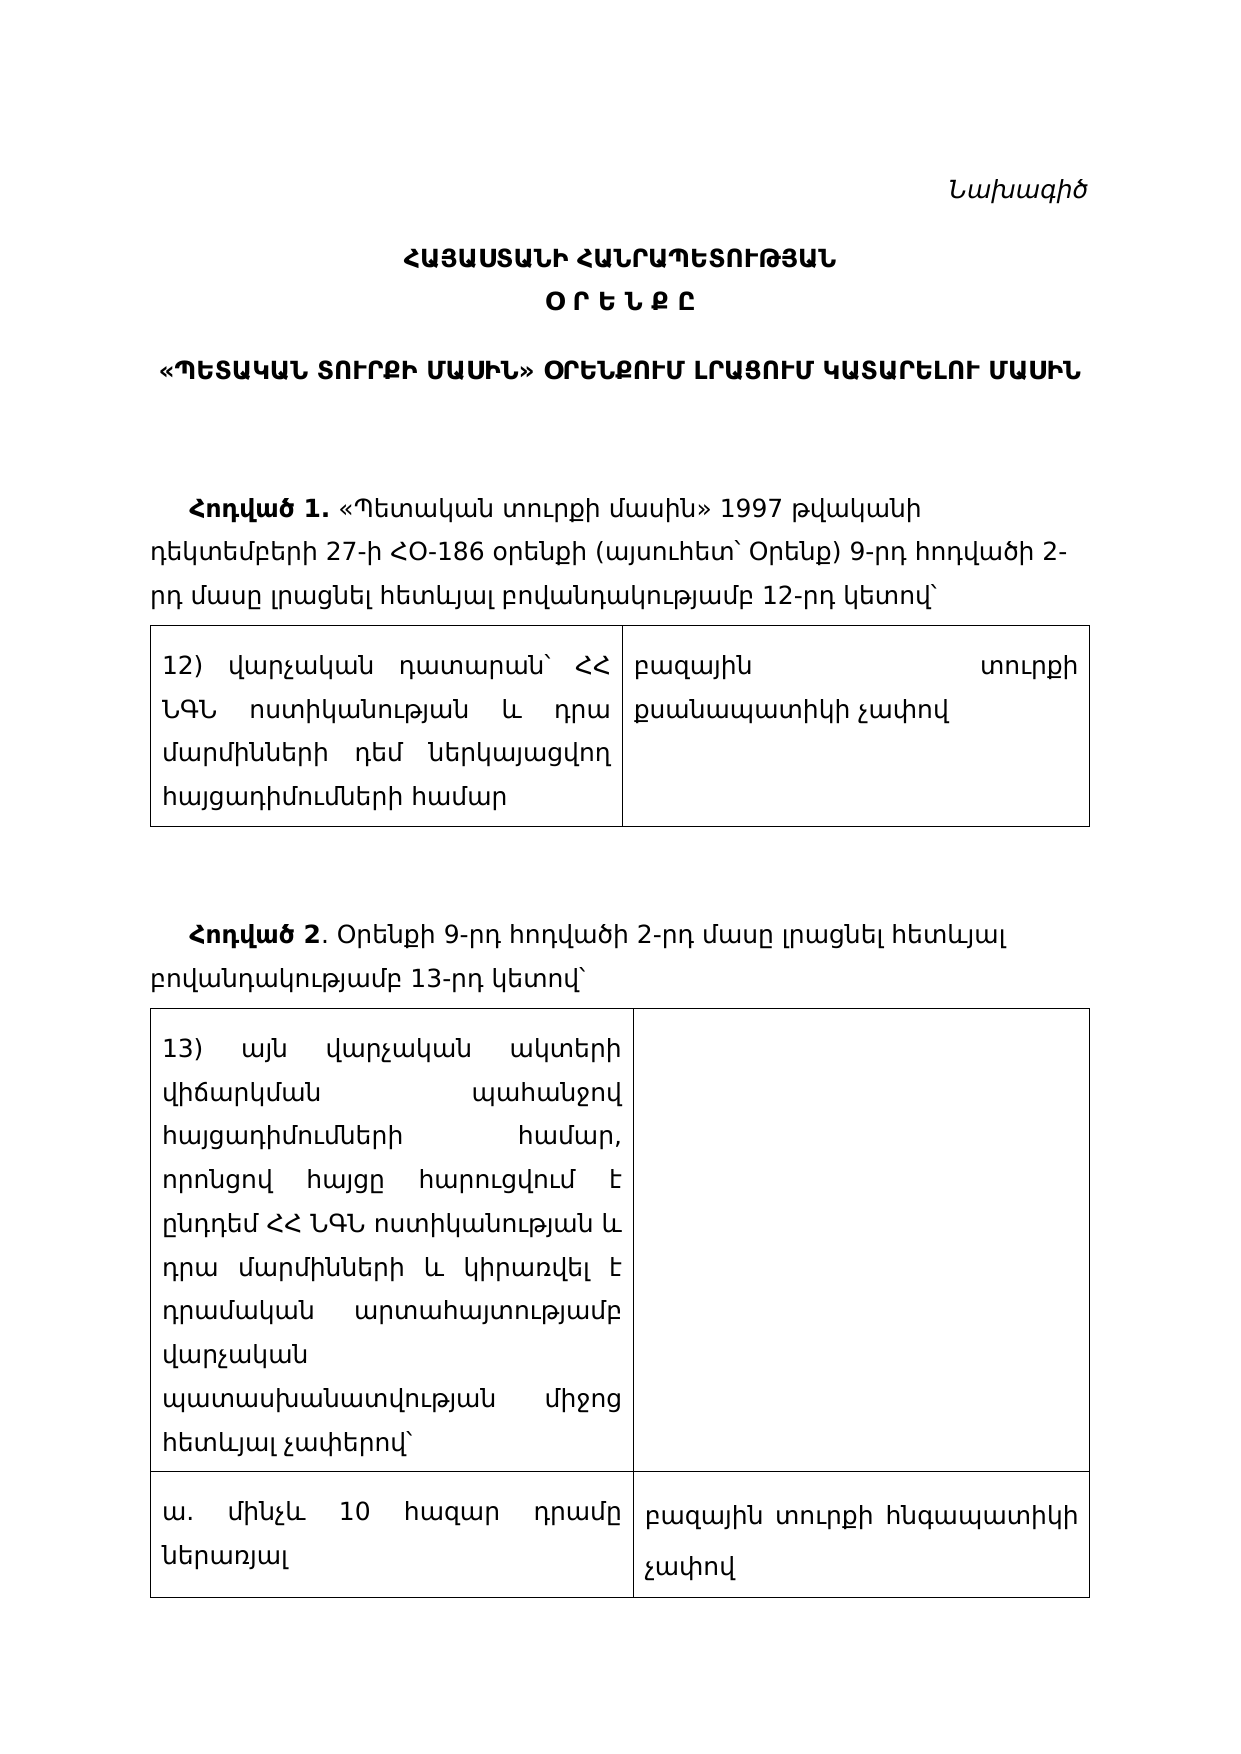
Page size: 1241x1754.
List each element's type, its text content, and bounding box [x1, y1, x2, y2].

table_header բազային տուրքի քսանապատիկի չափով [623, 626, 1089, 826]
text «ՊԵՏԱԿԱՆ ՏՈՒՐՔԻ ՄԱՍԻՆ» ՕՐԵՆՔՈՒՄ ԼՐԱՑՈՒՄ ԿԱՏԱՐԵԼՈՒ ՄԱՍԻՆ [150, 356, 1090, 385]
table_cell ա. մինչև 10 հազար դրամը ներառյալ [151, 1472, 633, 1597]
text Նախագիծ [150, 175, 1090, 204]
text Հոդված 2. Օրենքի 9-րդ հոդվածի 2-րդ մասը լրացնել հետևյալ բովանդակությամբ 13-րդ կետով՝ [150, 921, 1090, 993]
table_cell բազային տուրքի հնգապատիկի չափով [634, 1472, 1089, 1597]
text Հոդված 1. «Պետական տուրքի մասին» 1997 թվականի դեկտեմբերի 27-ի ՀՕ-186 օրենքի (այսուհետ՝ Օրենք) 9-րդ հոդվածի 2-րդ մասը լրացնել հետևյալ բովանդակությամբ 12-րդ կետով՝ [150, 494, 1090, 610]
table_header 13) այն վարչական ակտերի վիճարկման պահանջով հայցադիմումների համար, որոնցով հայցը հարուցվում է ընդդեմ ՀՀ ՆԳՆ ոստիկանության և դրա մարմինների և կիրառվել է դրամական արտահայտությամբ վարչական պատասխանատվության միջոց հետևյալ չափերով՝ [151, 1009, 633, 1471]
table_header 12) վարչական դատարան՝ ՀՀ ՆԳՆ ոստիկանության և դրա մարմինների դեմ ներկայացվող հայցադիմումների համար [151, 626, 622, 826]
text ՀԱՅԱՍՏԱՆԻ ՀԱՆՐԱՊԵՏՈՒԹՅԱՆ Օ Ր Ե Ն Ք Ը [150, 244, 1090, 317]
table_header [634, 1009, 1089, 1471]
